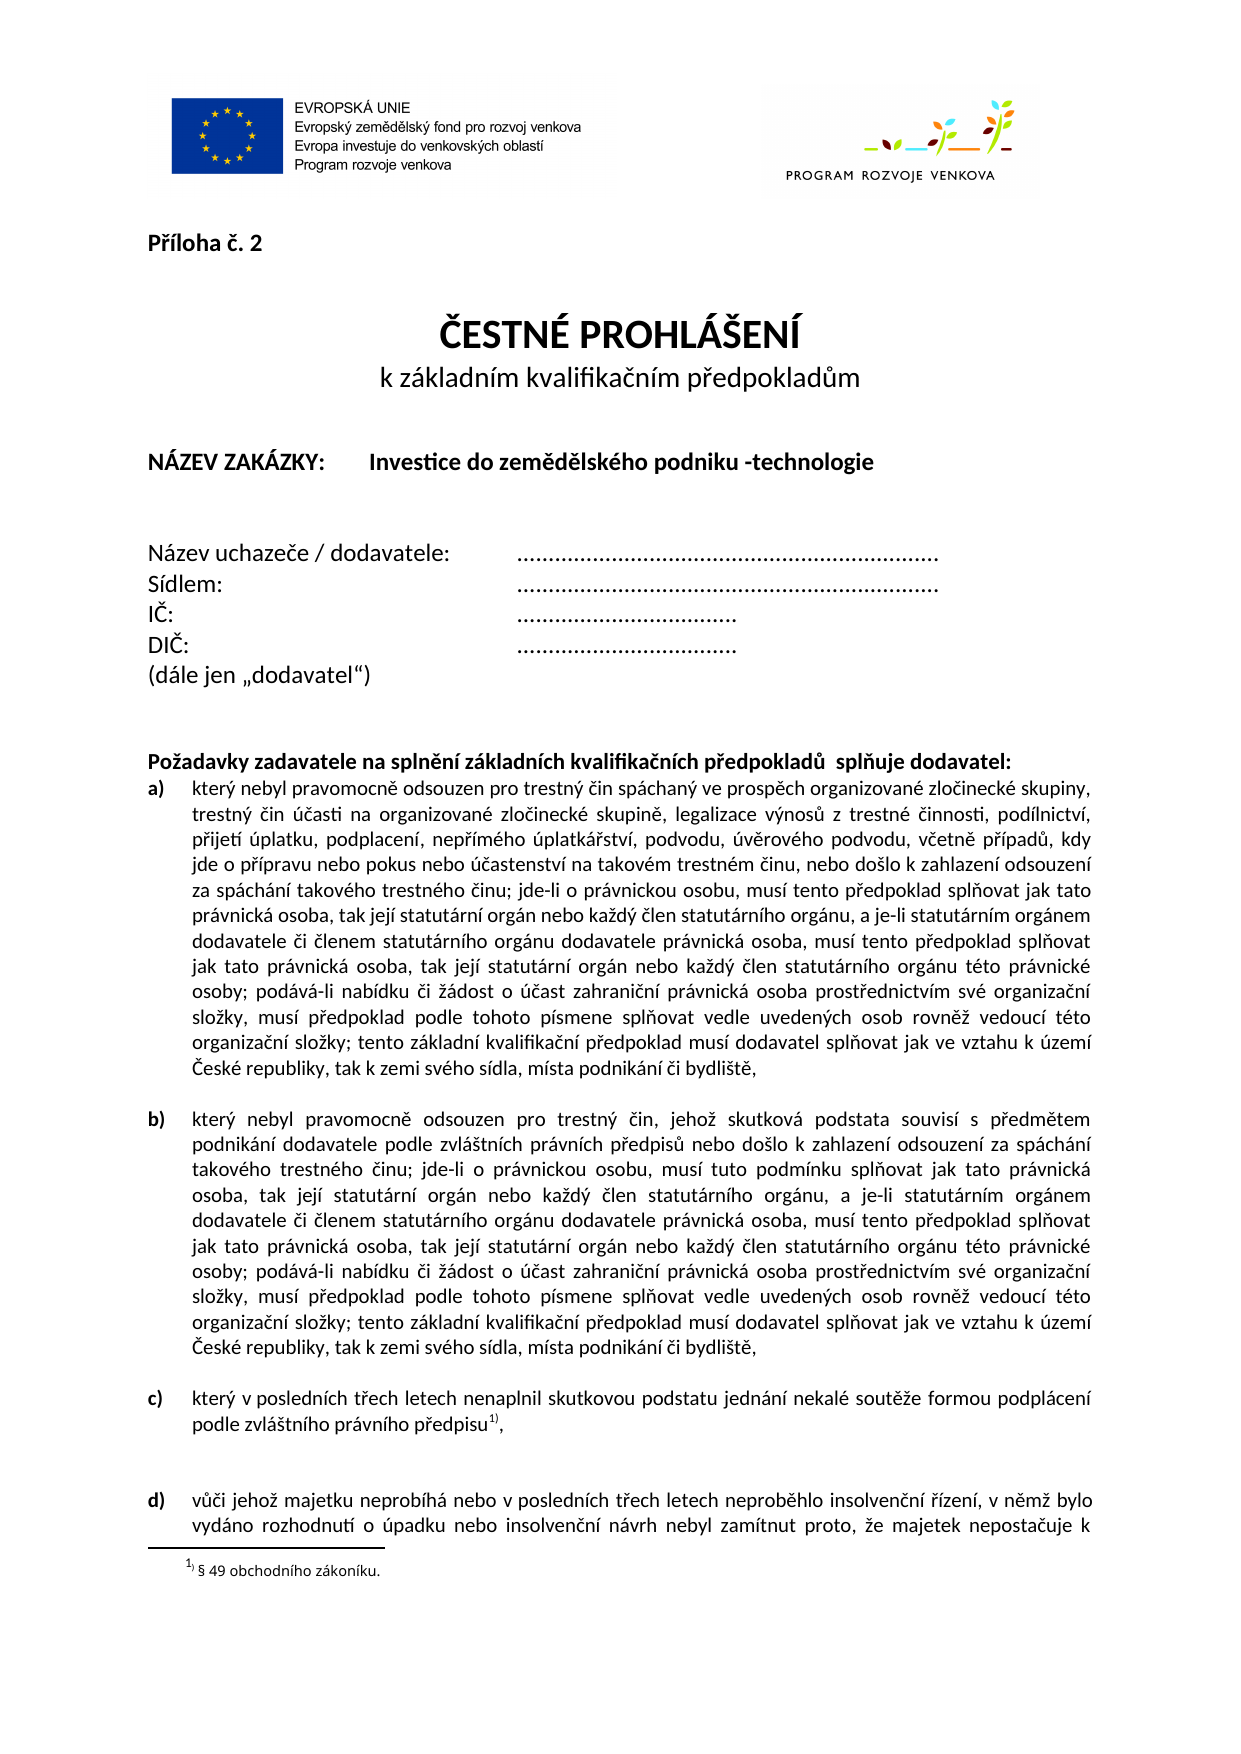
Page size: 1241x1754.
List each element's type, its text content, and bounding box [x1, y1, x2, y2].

text Příloha č. 2 [148, 227, 1093, 257]
text ČESTNÉ PROHLÁŠENÍ [148, 308, 1093, 359]
list který nebyl pravomocně odsouzen pro trestný čin, jehož skutková podstata souvisí s předmětem podnikání dodavatele podle zvláštních právních předpisů nebo došlo k zahlazení odsouzení za spáchání takového trestného činu; jde-li o právnickou osobu, musí tuto podmínku splňovat jak tato právnická osoba, tak její statutární orgán nebo každý člen statutárního orgánu, a je-li statutárním orgánem dodavatele či členem statutárního orgánu dodavatele právnická osoba, musí tento předpoklad splňovat jak tato právnická osoba, tak její statutární orgán nebo každý člen statutárního orgánu této právnické osoby; podává-li nabídku či žádost o účast zahraniční právnická osoba prostřednictvím své organizační složky, musí předpoklad podle tohoto písmene splňovat vedle uvedených osob rovněž vedoucí této organizační složky; tento základní kvalifikační předpoklad musí dodavatel splňovat jak ve vztahu k území České republiky, tak k zemi svého sídla, místa podnikání či bydliště, [148, 1106, 1093, 1360]
text DIČ: ................................... [148, 629, 1093, 659]
text NÁZEV ZAKÁZKY: Investice do zemědělského podniku -technologie [148, 446, 1093, 476]
picture [761, 84, 1040, 199]
text Název uchazeče / dodavatele: ................................................................... [148, 537, 1093, 568]
text k základním kvalifikačním předpokladům [148, 359, 1093, 395]
text Sídlem: ................................................................... [148, 568, 1093, 598]
list který nebyl pravomocně odsouzen pro trestný čin spáchaný ve prospěch organizované zločinecké skupiny, trestný čin účasti na organizované zločinecké skupině, legalizace výnosů z trestné činnosti, podílnictví, přijetí úplatku, podplacení, nepřímého úplatkářství, podvodu, úvěrového podvodu, včetně případů, kdy jde o přípravu nebo pokus nebo účastenství na takovém trestném činu, nebo došlo k zahlazení odsouzení za spáchání takového trestného činu; jde-li o právnickou osobu, musí tento předpoklad splňovat jak tato právnická osoba, tak její statutární orgán nebo každý člen statutárního orgánu, a je-li statutárním orgánem dodavatele či členem statutárního orgánu dodavatele právnická osoba, musí tento předpoklad splňovat jak tato právnická osoba, tak její statutární orgán nebo každý člen statutárního orgánu této právnické osoby; podává-li nabídku či žádost o účast zahraniční právnická osoba prostřednictvím své organizační složky, musí předpoklad podle tohoto písmene splňovat vedle uvedených osob rovněž vedoucí této organizační složky; tento základní kvalifikační předpoklad musí dodavatel splňovat jak ve vztahu k území České republiky, tak k zemi svého sídla, místa podnikání či bydliště, [148, 775, 1093, 1080]
list který v posledních třech letech nenaplnil skutkovou podstatu jednání nekalé soutěže formou podplácení podle zvláštního právního předpisu), [148, 1385, 1093, 1436]
picture [147, 73, 617, 199]
text Požadavky zadavatele na splnění základních kvalifikačních předpokladů splňuje dodavatel: [148, 747, 1093, 775]
text (dále jen „dodavatel“) [148, 659, 1093, 690]
text IČ: ................................... [148, 598, 1093, 629]
